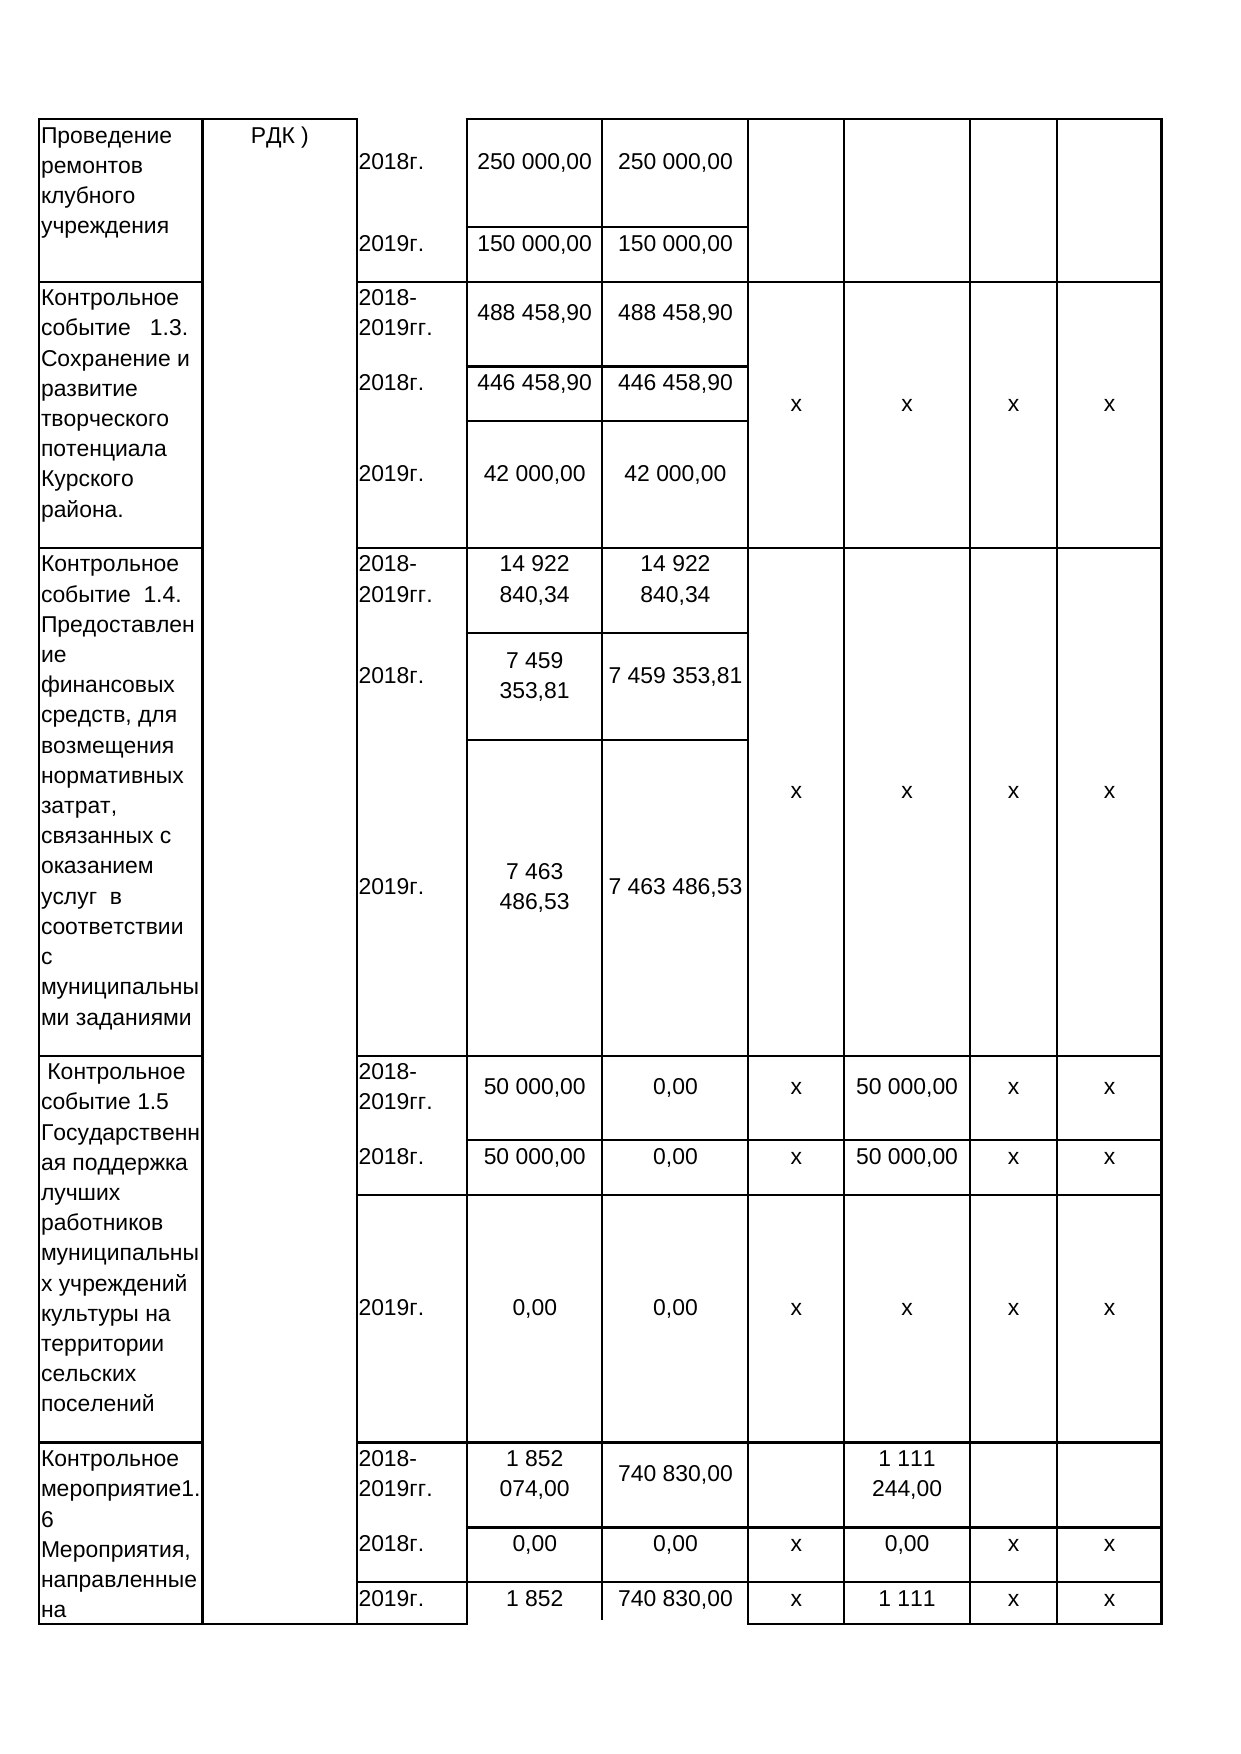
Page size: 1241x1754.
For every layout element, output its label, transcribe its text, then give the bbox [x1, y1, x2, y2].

table_cell Контрольное событие 1.5 Государственная поддержка лучших работников муниципальных учреждений культуры на территории сельских поселений [40, 1057, 201, 1441]
table_cell х [971, 1141, 1056, 1194]
table_cell х [749, 283, 843, 547]
table_cell х [749, 1057, 843, 1139]
table_cell 150 000,00 [468, 228, 601, 281]
table_cell х [1058, 120, 1160, 281]
table_cell 14 922 840,34 [468, 549, 601, 632]
table_cell 2019г. [358, 1583, 466, 1622]
table_cell х [1058, 1196, 1160, 1441]
table_cell 2019г. [358, 1196, 466, 1441]
table_cell 1 111 244,00 [845, 1444, 969, 1526]
table_cell [971, 1444, 1056, 1526]
table_cell 2018-2019гг. [358, 549, 466, 632]
table_cell 2018г. [358, 365, 466, 420]
table_cell х [1058, 1583, 1160, 1622]
table_cell х [749, 1529, 843, 1581]
table_cell 740 830,00 [602, 1583, 747, 1622]
table_cell 1 111 244,00 [845, 1583, 969, 1622]
table_cell 7 463 486,53 [468, 741, 601, 1054]
table_cell х [971, 283, 1056, 547]
table_cell Контрольное мероприятие1.6 Мероприятия, направленные на реализацию проекта "Народный бюджет" [40, 1444, 201, 1622]
table_cell 250 000,00 [468, 120, 601, 226]
table_cell 0,00 [603, 1196, 747, 1441]
table_cell 7 459 353,81 [603, 634, 747, 739]
table_cell [749, 1444, 843, 1526]
table_cell 150 000,00 [603, 228, 747, 281]
table_cell х [971, 1057, 1056, 1139]
table_cell 14 922 840,34 [603, 549, 747, 632]
table_cell х [1058, 283, 1160, 547]
table_cell 1 852 074,00 [468, 1583, 602, 1622]
table_cell х [749, 1141, 843, 1194]
table_cell 2019г. [358, 226, 466, 281]
table_cell 250 000,00 [603, 120, 747, 226]
table_cell х [971, 1583, 1056, 1622]
table_cell [1058, 1444, 1160, 1526]
table_cell 7 463 486,53 [603, 741, 747, 1054]
table_cell х [971, 120, 1056, 281]
table_cell 0,00 [468, 1529, 601, 1581]
table_cell 0,00 [845, 1529, 969, 1581]
table_cell 0,00 [603, 1141, 747, 1194]
table_cell х [1058, 549, 1160, 1054]
table_cell 2018г. [358, 118, 466, 226]
table_cell 488 458,90 [468, 283, 601, 365]
table_cell 42 000,00 [468, 422, 601, 547]
table_cell 0,00 [468, 1196, 601, 1441]
table_cell х [971, 1196, 1056, 1441]
table_cell 2018-2019гг. [358, 1057, 466, 1139]
table_cell 2018-2019гг. [358, 283, 466, 365]
table_cell х [749, 1583, 843, 1622]
table_cell 50 000,00 [468, 1141, 601, 1194]
table_cell х [845, 120, 969, 281]
table_cell 2018г. [358, 632, 466, 739]
table_cell 1 852 074,00 [468, 1444, 601, 1526]
table_cell х [1058, 1141, 1160, 1194]
table_cell 0,00 [603, 1529, 747, 1581]
table_cell 50 000,00 [845, 1141, 969, 1194]
table_cell 7 459 353,81 [468, 634, 601, 739]
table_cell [40, 120, 201, 281]
table_cell 2018-2019гг. [358, 1444, 466, 1526]
table_cell х [845, 1196, 969, 1441]
table_cell 2019г. [358, 739, 466, 1054]
table_cell х [1058, 1057, 1160, 1139]
table_cell 2018г. [358, 1526, 466, 1581]
table_cell 446 458,90 [468, 368, 601, 420]
table_cell Контрольное событие 1.3. Сохранение и развитие творческого потенциала Курского района. [40, 283, 201, 547]
table_cell Контрольное событие 1.4. Предоставление финансовых средств, для возмещения нормативных затрат, связанных с оказанием услуг в соответствии с муниципальными заданиями [40, 549, 201, 1054]
table_cell х [845, 283, 969, 547]
table_cell 0,00 [603, 1057, 747, 1139]
table_cell х [971, 1529, 1056, 1581]
table_cell х [845, 549, 969, 1054]
table_cell 446 458,90 [603, 368, 747, 420]
table_cell х [971, 549, 1056, 1054]
table_cell х [1058, 1529, 1160, 1581]
table_cell х [749, 549, 843, 1054]
table_cell х [749, 1196, 843, 1441]
table_cell 50 000,00 [468, 1057, 601, 1139]
table_cell 50 000,00 [845, 1057, 969, 1139]
table_cell 740 830,00 [603, 1444, 747, 1526]
table_cell 2018г. [358, 1139, 466, 1194]
table_cell 488 458,90 [603, 283, 747, 365]
table_cell 42 000,00 [603, 422, 747, 547]
table_cell 2019г. [358, 420, 466, 547]
table_cell х [749, 120, 843, 281]
